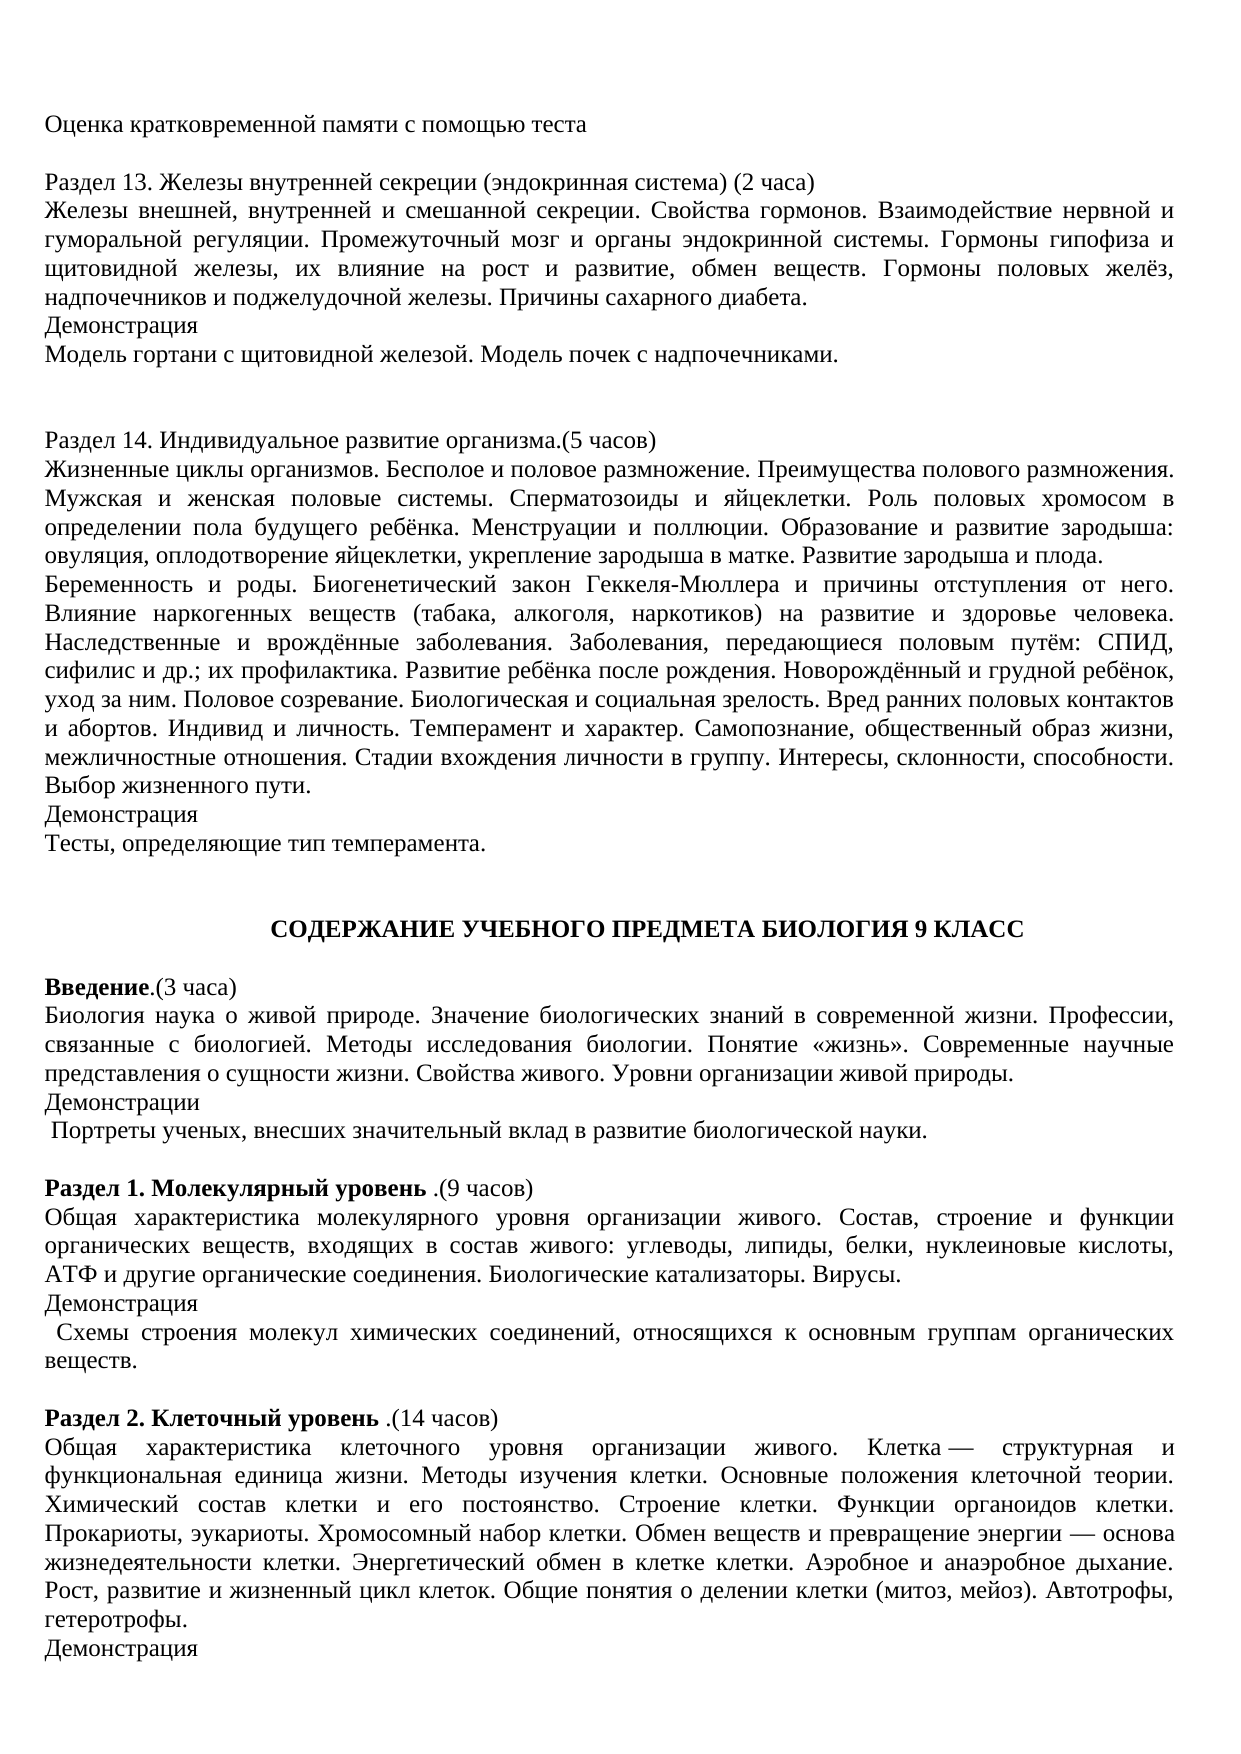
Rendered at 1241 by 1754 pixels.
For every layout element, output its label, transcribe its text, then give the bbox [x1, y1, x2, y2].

text Биология наука о живой природе. Значение биологических знаний в современной жизни. Профессии, связанные с биологией. Методы исследования биологии. Понятие «жизнь». Современные научные представления о сущности жизни. Свойства живого. Уровни организации живой природы. [44, 1000, 1175, 1087]
text Демонстрация [44, 1288, 1175, 1317]
text Раздел 1. Молекулярный уровень .(9 часов) [44, 1173, 1175, 1202]
text Раздел 13. Железы внутренней секреции (эндокринная система) (2 часа) [44, 167, 1175, 195]
text Введение.(3 часа) [44, 972, 1175, 1000]
text Демонстрация [44, 1633, 1175, 1662]
text Демонстрации [44, 1087, 1175, 1115]
text Демонстрация [44, 310, 1175, 339]
text Беременность и роды. Биогенетический закон Геккеля-Мюллера и причины отступления от него. Влияние наркогенных веществ (табака, алкоголя, наркотиков) на развитие и здоровье человека. Наследственные и врождённые заболевания. Заболевания, передающиеся половым путём: СПИД, сифилис и др.; их профилактика. Развитие ребёнка после рождения. Новорождённый и грудной ребёнок, уход за ним. Половое созревание. Биологическая и социальная зрелость. Вред ранних половых контактов и абортов. Индивид и личность. Темперамент и характер. Самопознание, общественный образ жизни, межличностные отношения. Стадии вхождения личности в группу. Интересы, склонности, способности. Выбор жизненного пути. [44, 569, 1175, 799]
list Содержание учебного предмета биология 9 класс [119, 914, 1175, 943]
text Раздел 2. Клеточный уровень .(14 часов) [44, 1403, 1175, 1432]
text Схемы строения молекул химических соединений, относящихся к основным группам органических веществ. [44, 1317, 1175, 1374]
text Тесты, определяющие тип темперамента. [44, 828, 1175, 857]
text Железы внешней, внутренней и смешанной секреции. Свойства гормонов. Взаимодействие нервной и гуморальной регуляции. Промежуточный мозг и органы эндокринной системы. Гормоны гипофиза и щитовидной железы, их влияние на рост и развитие, обмен веществ. Гормоны половых желёз, надпочечников и поджелудочной железы. Причины сахарного диабета. [44, 195, 1175, 310]
text Общая характеристика клеточного уровня организации живого. Клетка — структурная и функциональная единица жизни. Методы изучения клетки. Основные положения клеточной теории. Химический состав клетки и его постоянство. Строение клетки. Функции органоидов клетки. Прокариоты, эукариоты. Хромосомный набор клетки. Обмен веществ и превращение энергии — основа жизнедеятельности клетки. Энергетический обмен в клетке клетки. Аэробное и анаэробное дыхание. Рост, развитие и жизненный цикл клеток. Общие понятия о делении клетки (митоз, мейоз). Автотрофы, гетеротрофы. [44, 1432, 1175, 1633]
text Раздел 14. Индивидуальное развитие организма.(5 часов) [44, 425, 1175, 454]
text Общая характеристика молекулярного уровня организации живого. Состав, строение и функции органических веществ, входящих в состав живого: углеводы, липиды, белки, нуклеиновые кислоты, АТФ и другие органические соединения. Биологические катализаторы. Вирусы. [44, 1202, 1175, 1288]
text Модель гортани с щитовидной железой. Модель почек с надпочечниками. [44, 339, 1175, 368]
text Портреты ученых, внесших значительный вклад в развитие биологической науки. [44, 1115, 1175, 1144]
text Демонстрация [44, 799, 1175, 828]
text Оценка кратковременной памяти с помощью теста [44, 109, 1175, 138]
text Жизненные циклы организмов. Бесполое и половое размножение. Преимущества полового размножения. Мужская и женская половые системы. Сперматозоиды и яйцеклетки. Роль половых хромосом в определении пола будущего ребёнка. Менструации и поллюции. Образование и развитие зародыша: овуляция, оплодотворение яйцеклетки, укрепление зародыша в матке. Развитие зародыша и плода. [44, 454, 1175, 569]
